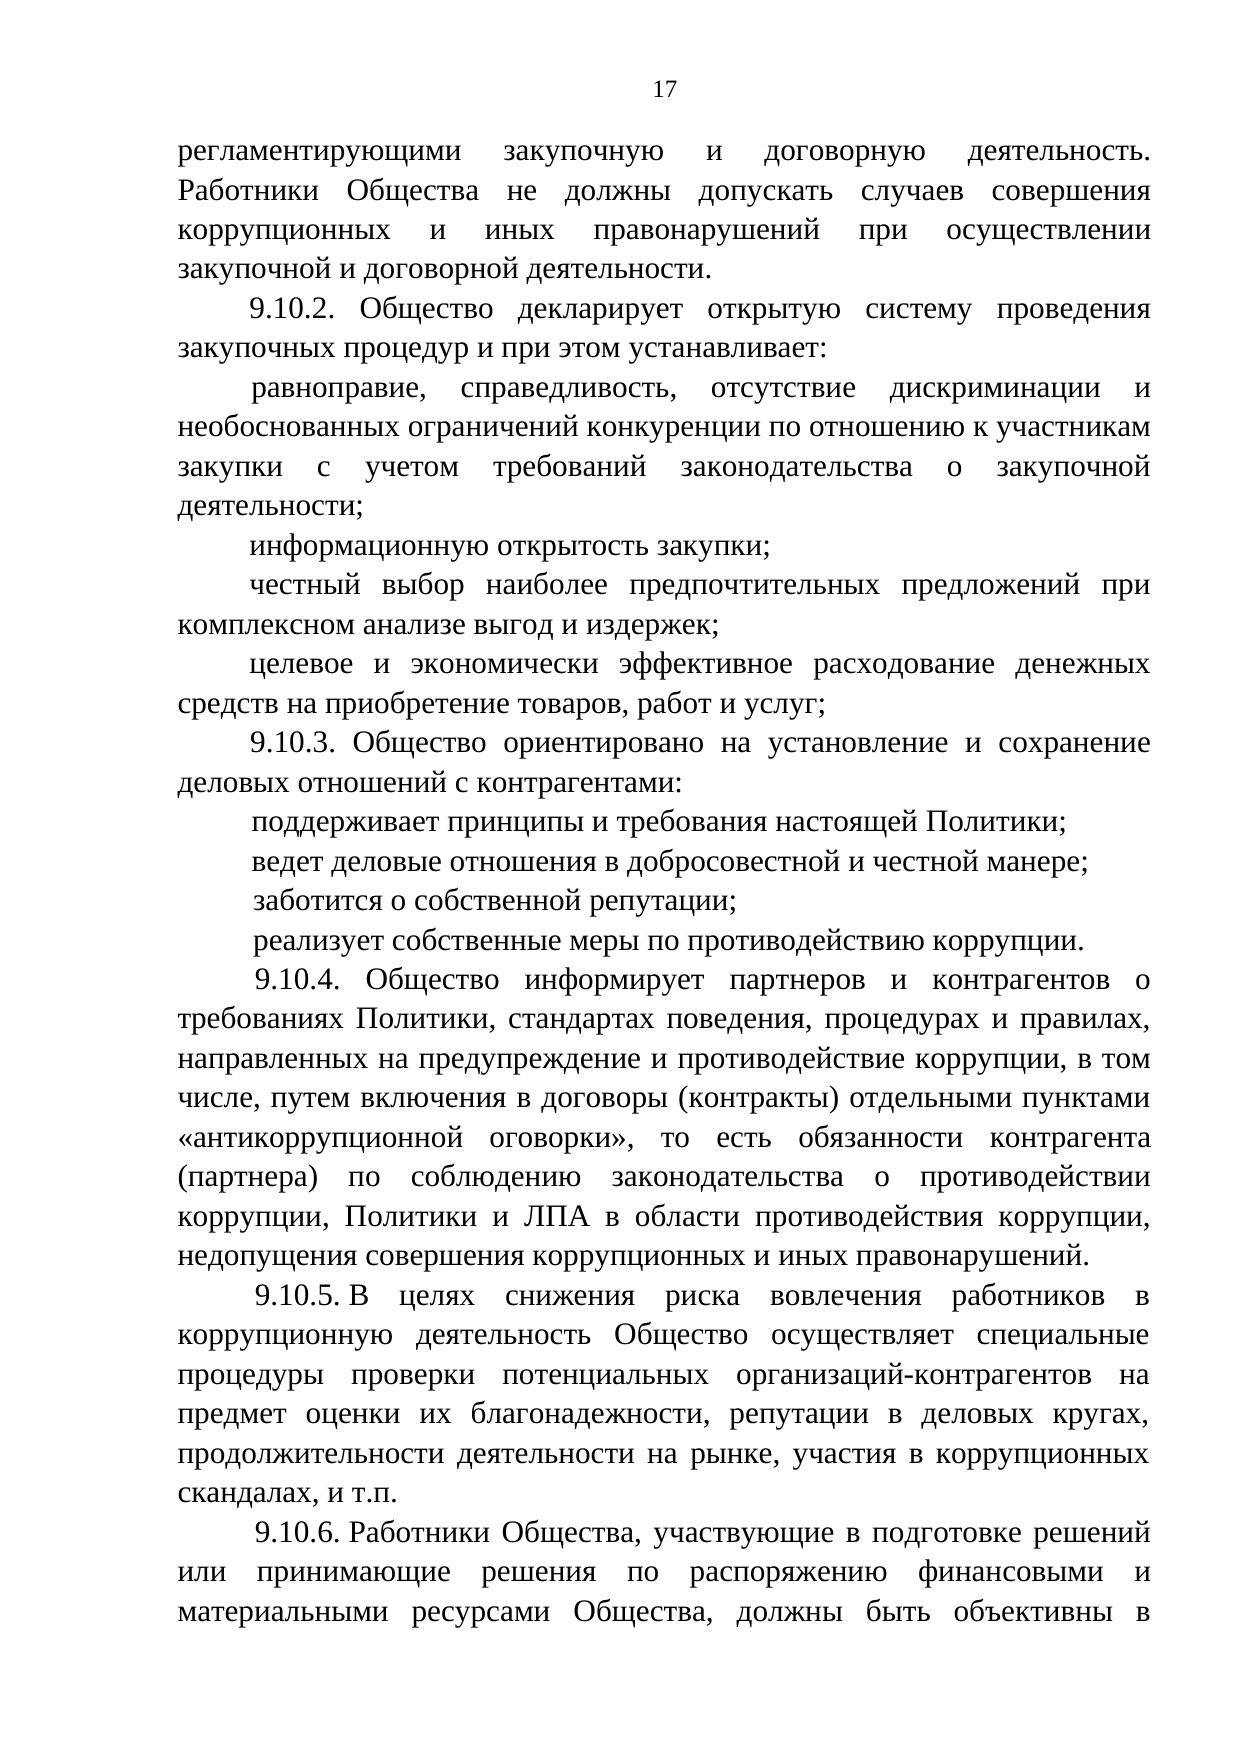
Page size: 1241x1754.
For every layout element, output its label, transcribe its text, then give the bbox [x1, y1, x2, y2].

text 9.10.2. Общество декларирует открытую систему проведения закупочных процедур и при этом устанавливает: [177, 289, 1152, 364]
text честный выбор наиболее предпочтительных предложений при комплексном анализе выгод и издержек; [177, 566, 1152, 641]
text 9.10.4. Общество информирует партнеров и контрагентов о требованиях Политики, стандартах поведения, процедурах и правилах, направленных на предупреждение и противодействие коррупции, в том числе, путем включения в договоры (контракты) отдельными пунктами «антикоррупционной оговорки», то есть обязанности контрагента (партнера) по соблюдению законодательства о противодействии коррупции, Политики и ЛПА в области противодействия коррупции, недопущения совершения коррупционных и иных правонарушений. [177, 960, 1152, 1273]
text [177, 1513, 1152, 1628]
text реализует собственные меры по противодействию коррупции. [253, 921, 1152, 957]
text информационную открытость закупки; [177, 526, 1152, 562]
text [177, 131, 1152, 286]
text целевое и экономически эффективное расходование денежных средств на приобретение товаров, работ и услуг; [177, 644, 1152, 720]
text 9.10.5. В целях снижения риска вовлечения работников в коррупционную деятельность Общество осуществляет специальные процедуры проверки потенциальных организаций-контрагентов на предмет оценки их благонадежности, репутации в деловых кругах, продолжительности деятельности на рынке, участия в коррупционных скандалах, и т.п. [177, 1276, 1150, 1509]
text ведет деловые отношения в добросовестной и честной манере; [251, 842, 1152, 878]
text заботится о собственной репутации; [253, 881, 1152, 917]
text равноправие, справедливость, отсутствие дискриминации и необоснованных ограничений конкуренции по отношению к участникам закупки с учетом требований законодательства о закупочной деятельности; [177, 368, 1152, 522]
text поддерживает принципы и требования настоящей Политики; [251, 802, 1152, 838]
text 9.10.3. Общество ориентировано на установление и сохранение деловых отношений с контрагентами: [177, 723, 1152, 799]
